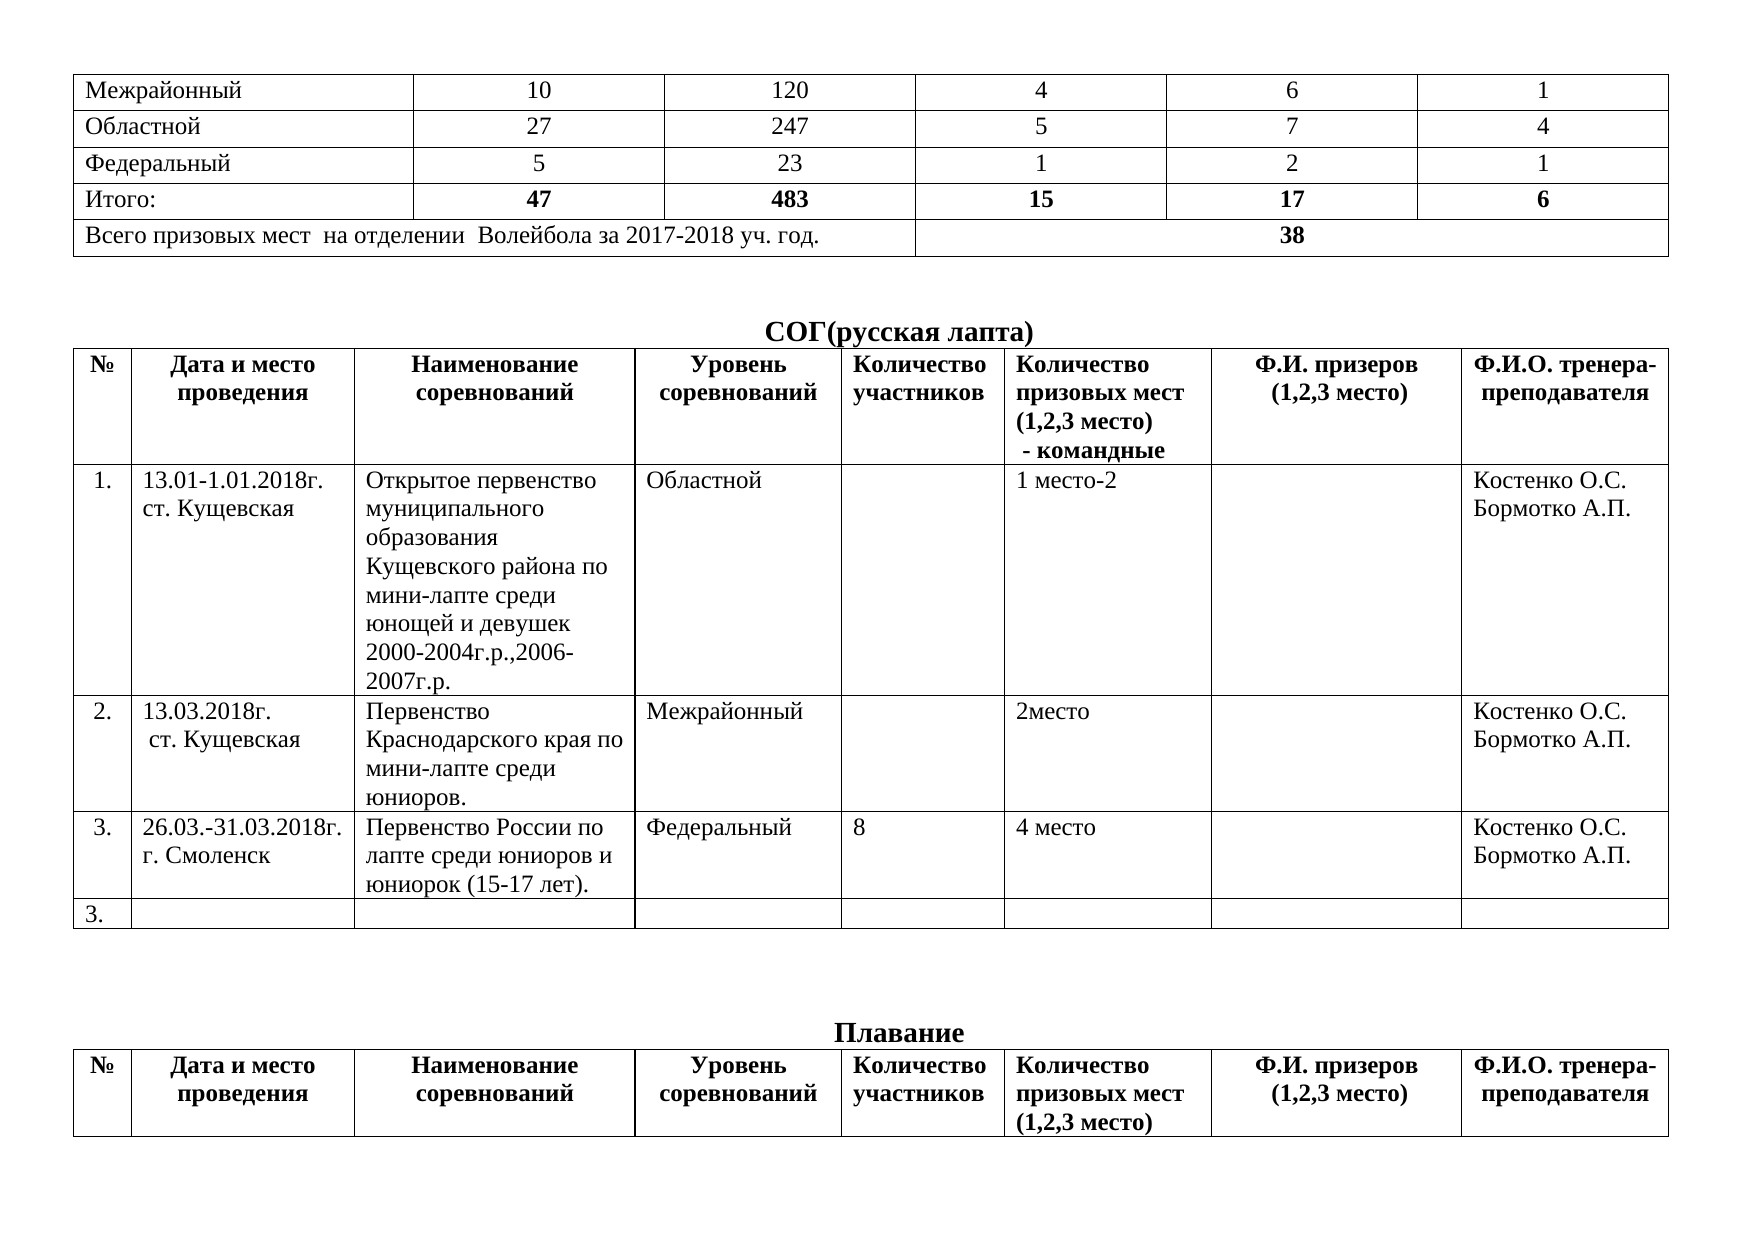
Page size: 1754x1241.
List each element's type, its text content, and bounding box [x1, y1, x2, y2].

table_cell 483 [665, 184, 915, 219]
table_cell 4 место [1005, 812, 1211, 898]
table_cell Всего призовых мест на отделении Волейбола за 2017-2018 уч. год. [74, 220, 915, 256]
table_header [1005, 1050, 1211, 1136]
table_header Уровень соревнований [636, 349, 841, 464]
table_header Ф.И.О. тренера-преподавателя [1462, 349, 1668, 464]
table_cell 4 [1418, 111, 1668, 147]
text Плавание [118, 1015, 1680, 1049]
table_cell 26.03.-31.03.2018г. г. Смоленск [132, 812, 354, 898]
table_cell 13.01-1.01.2018г. ст. Кущевская [132, 465, 354, 695]
table_cell Федеральный [636, 812, 841, 898]
table_cell 3. [74, 899, 131, 928]
table_header Ф.И. призеров (1,2,3 место) [1212, 349, 1461, 464]
table_cell 2. [74, 696, 131, 811]
table_cell Первенство России по лапте среди юниоров и юниорок (15-17 лет). [355, 812, 634, 898]
table_cell 1. [74, 465, 131, 695]
table_cell 47 [414, 184, 664, 219]
table_cell Открытое первенство муниципального образования Кущевского района по мини-лапте среди юнощей и девушек 2000-2004г.р.,2006-2007г.р. [355, 465, 634, 695]
table_cell [842, 696, 1004, 811]
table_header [636, 1050, 841, 1136]
table_cell Первенство Краснодарского края по мини-лапте среди юниоров. [355, 696, 634, 811]
table_cell 247 [665, 111, 915, 147]
table_cell Областной [74, 111, 413, 147]
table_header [1462, 1050, 1668, 1136]
table_cell [1005, 899, 1211, 928]
table_cell 1 [916, 148, 1166, 183]
table_cell 27 [414, 111, 664, 147]
table_cell Итого: [74, 184, 413, 219]
table_cell [355, 899, 634, 928]
table_cell 6 [1167, 75, 1417, 110]
table_header Наименование соревнований [355, 349, 634, 464]
table_cell [1212, 899, 1461, 928]
table_cell [842, 899, 1004, 928]
table_cell 17 [1167, 184, 1417, 219]
table_cell 4 [916, 75, 1166, 110]
table_cell 38 [916, 220, 1668, 256]
table_cell 8 [842, 812, 1004, 898]
table_cell [132, 899, 354, 928]
table_cell 6 [1418, 184, 1668, 219]
table_header Количество призовых мест (1,2,3 место) - командные [1005, 349, 1211, 464]
table_cell 15 [916, 184, 1166, 219]
table_cell 1 [1418, 75, 1668, 110]
table_cell 13.03.2018г. ст. Кущевская [132, 696, 354, 811]
table_cell Областной [636, 465, 841, 695]
table_cell 3. [74, 812, 131, 898]
table_cell 2 [1167, 148, 1417, 183]
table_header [132, 1050, 354, 1136]
table_cell 1 [1418, 148, 1668, 183]
table_header № [74, 1050, 131, 1136]
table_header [1212, 1050, 1461, 1136]
table_cell 120 [665, 75, 915, 110]
text СОГ(русская лапта) [118, 314, 1680, 348]
table_cell 5 [414, 148, 664, 183]
table_cell 2место [1005, 696, 1211, 811]
table_cell Межрайонный [636, 696, 841, 811]
table_cell 5 [916, 111, 1166, 147]
table_cell [1212, 465, 1461, 695]
table_cell Костенко О.С. Бормотко А.П. [1462, 812, 1668, 898]
table_header № [74, 349, 131, 464]
table_cell Костенко О.С. Бормотко А.П. [1462, 465, 1668, 695]
table_cell 1 место-2 [1005, 465, 1211, 695]
table_cell [1212, 812, 1461, 898]
table_cell Межрайонный [74, 75, 413, 110]
table_cell [842, 465, 1004, 695]
table_cell 7 [1167, 111, 1417, 147]
table_header Дата и место проведения [132, 349, 354, 464]
table_cell Федеральный [74, 148, 413, 183]
table_cell [1462, 899, 1668, 928]
table_cell [636, 899, 841, 928]
table_cell Костенко О.С. Бормотко А.П. [1462, 696, 1668, 811]
table_cell 23 [665, 148, 915, 183]
table_header Количество участников [842, 349, 1004, 464]
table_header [355, 1050, 634, 1136]
table_cell [1212, 696, 1461, 811]
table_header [842, 1050, 1004, 1136]
table_cell 10 [414, 75, 664, 110]
